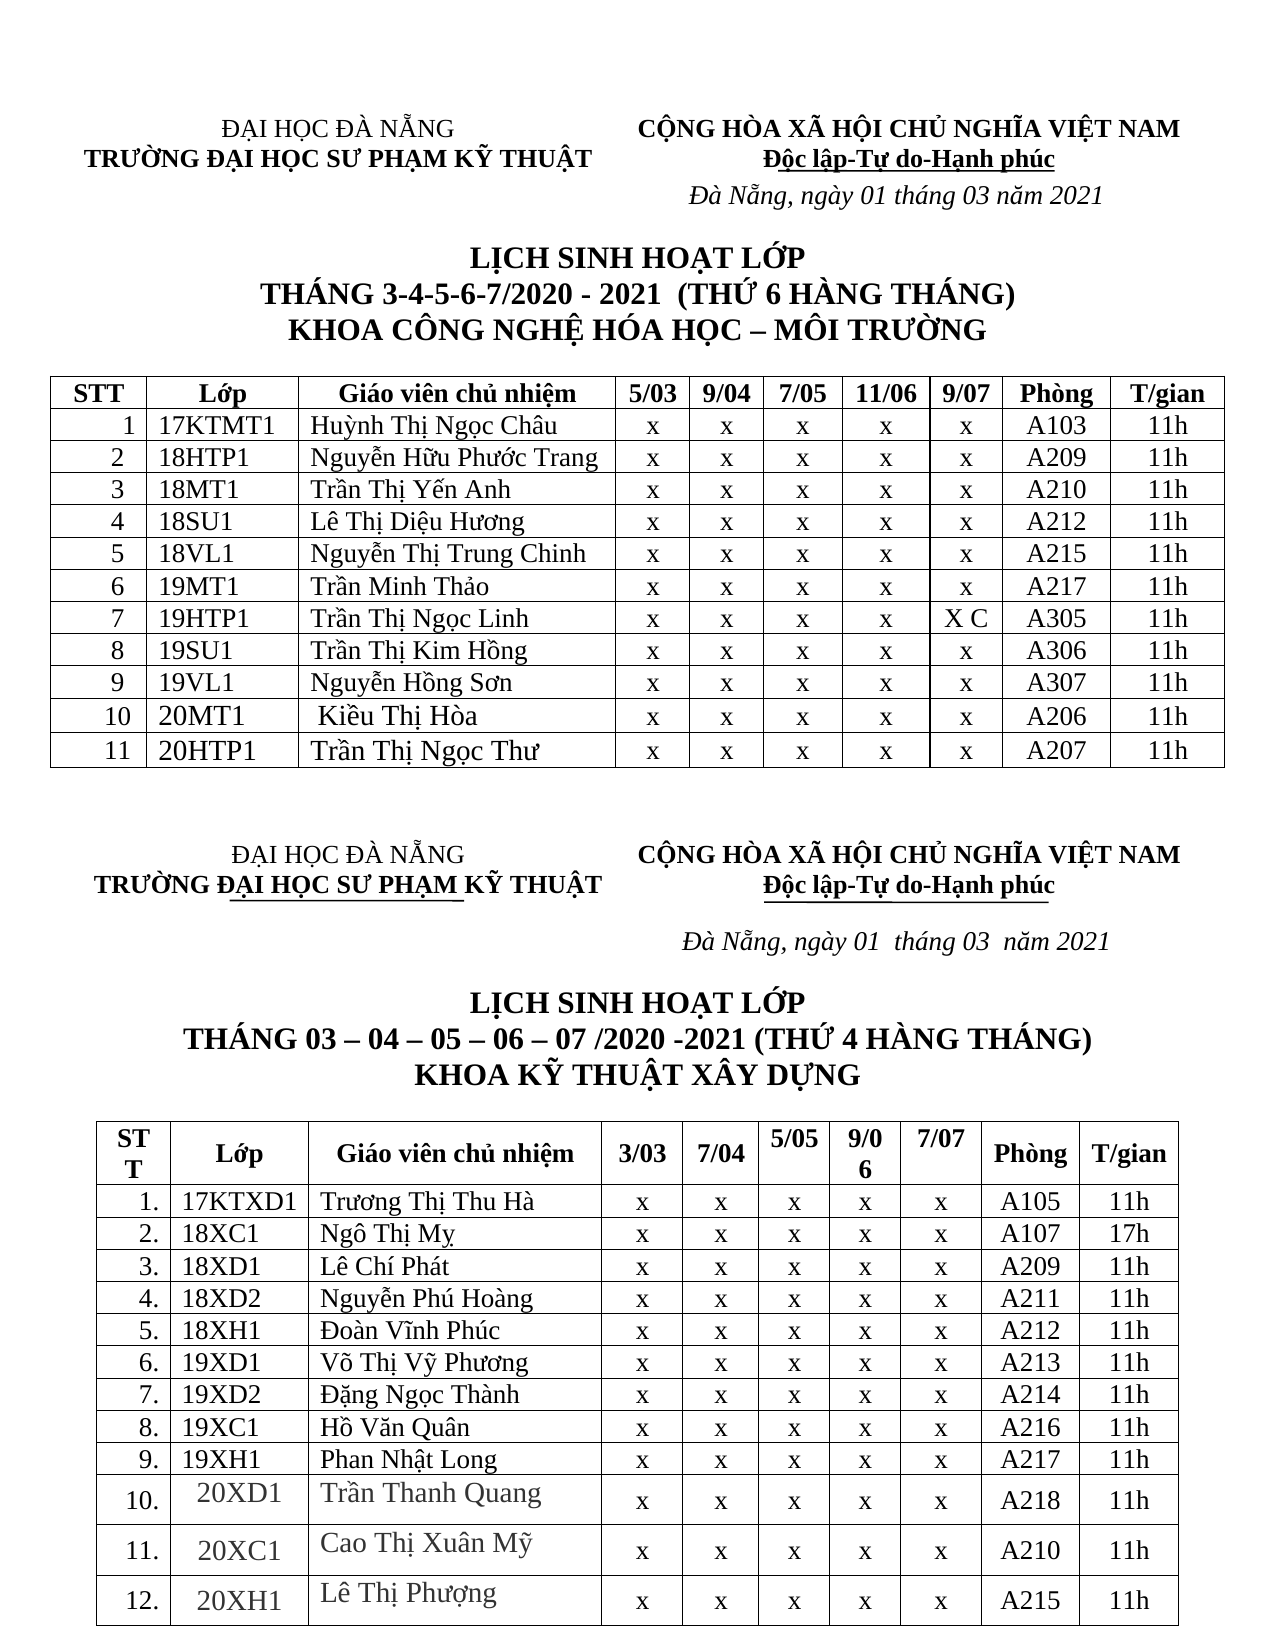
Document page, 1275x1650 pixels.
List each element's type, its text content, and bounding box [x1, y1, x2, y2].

table_cell x [764, 733, 842, 767]
table_cell 1. [97, 1185, 170, 1217]
table_cell x [901, 1379, 981, 1410]
text THÁNG 3-4-5-6-7/2020 - 2021 (THỨ 6 HÀNG THÁNG) [150, 275, 1125, 311]
table_header 7/04 [683, 1122, 758, 1184]
table_cell x [901, 1218, 981, 1249]
table_cell 6 [51, 570, 146, 601]
table_cell x [843, 538, 929, 569]
table_cell x [690, 473, 763, 504]
table_cell X C [931, 602, 1002, 633]
table_cell 5 [51, 538, 146, 569]
table_header T/gian [1080, 1122, 1178, 1184]
table_cell x [602, 1346, 682, 1377]
table_cell x [843, 441, 929, 472]
table_header 7/05 [764, 377, 842, 408]
table_cell Trần Thị Ngọc Thư [299, 733, 615, 767]
table_cell x [843, 409, 929, 440]
table_cell 10 [51, 699, 146, 732]
table_cell x [843, 570, 929, 601]
table_cell 11h [1111, 699, 1224, 732]
table_cell x [690, 409, 763, 440]
table_cell 11h [1111, 441, 1224, 472]
table_cell 19SU1 [147, 634, 298, 665]
table_cell 11h [1111, 409, 1224, 440]
table_cell 11h [1111, 666, 1224, 697]
table_cell x [683, 1282, 758, 1313]
table_cell x [602, 1314, 682, 1345]
table_cell A209 [982, 1250, 1079, 1281]
table_cell x [683, 1314, 758, 1345]
table_cell 7 [51, 602, 146, 633]
table_cell x [931, 473, 1002, 504]
table_cell x [616, 505, 689, 537]
table_cell 18XD2 [171, 1282, 308, 1313]
table_header Lớp [147, 377, 298, 408]
table_cell A211 [982, 1282, 1079, 1313]
table_cell x [690, 441, 763, 472]
table_cell x [759, 1346, 829, 1377]
table_cell 8 [51, 634, 146, 665]
table_cell Lê Thị Phượng [309, 1576, 601, 1625]
table_cell x [683, 1185, 758, 1217]
table_cell x [901, 1576, 981, 1625]
table_cell Lê Chí Phát [309, 1250, 601, 1281]
table_cell x [843, 602, 929, 633]
table_cell 9 [51, 666, 146, 697]
table_header 9/06 [830, 1122, 900, 1184]
table_cell 11h [1111, 602, 1224, 633]
table_cell 11 [51, 733, 146, 767]
table_header 5/03 [616, 377, 689, 408]
text Đà Nẵng, ngày 01 tháng 03 năm 2021 [150, 850, 1125, 956]
table_cell 18XD1 [171, 1250, 308, 1281]
table_cell x [843, 634, 929, 665]
table_cell x [690, 733, 763, 767]
table_cell 17h [1080, 1218, 1178, 1249]
table_cell x [616, 634, 689, 665]
table_cell x [830, 1250, 900, 1281]
table_cell x [830, 1576, 900, 1625]
table_cell 1 [51, 409, 146, 440]
table_cell x [616, 699, 689, 732]
table_cell A216 [982, 1411, 1079, 1442]
table_cell Đặng Ngọc Thành [309, 1379, 601, 1410]
table_cell 18HTP1 [147, 441, 298, 472]
table_cell x [764, 634, 842, 665]
table_cell A212 [982, 1314, 1079, 1345]
table_cell x [690, 699, 763, 732]
table_cell 2. [97, 1218, 170, 1249]
table_header Giáo viên chủ nhiệm [299, 377, 615, 408]
table_cell 18VL1 [147, 538, 298, 569]
table_cell Trần Thị Kim Hồng [299, 634, 615, 665]
table_cell 11h [1111, 538, 1224, 569]
table_cell 3 [51, 473, 146, 504]
table_cell x [602, 1443, 682, 1474]
table_cell 17KTMT1 [147, 409, 298, 440]
table_cell x [602, 1411, 682, 1442]
table_cell x [683, 1443, 758, 1474]
table_cell x [764, 409, 842, 440]
table_header STT [97, 1122, 170, 1184]
table_cell x [901, 1443, 981, 1474]
table_cell Nguyễn Hồng Sơn [299, 666, 615, 697]
table_cell x [616, 441, 689, 472]
table_cell Trương Thị Thu Hà [309, 1185, 601, 1217]
table_cell x [931, 634, 1002, 665]
table_cell x [901, 1185, 981, 1217]
table_cell x [602, 1250, 682, 1281]
table_cell x [759, 1443, 829, 1474]
table_cell Lê Thị Diệu Hương [299, 505, 615, 537]
table_header 5/05 [759, 1122, 829, 1184]
table_cell x [764, 538, 842, 569]
table_cell x [843, 666, 929, 697]
table_cell 3. [97, 1250, 170, 1281]
text Đà Nẵng, ngày 01 tháng 03 năm 2021 [150, 179, 1125, 210]
table_cell 2 [51, 441, 146, 472]
table_cell x [759, 1282, 829, 1313]
table_cell 4 [51, 505, 146, 537]
table_cell 20MT1 [147, 699, 298, 732]
table_cell Độc lập-Tự do-Hạnh phúc [620, 870, 1198, 899]
text KHOA CÔNG NGHỆ HÓA HỌC – MÔI TRƯỜNG [150, 311, 1125, 347]
table_cell x [931, 441, 1002, 472]
table_cell A210 [1003, 473, 1110, 504]
table_cell 20XH1 [171, 1576, 308, 1625]
table_cell 19XC1 [171, 1411, 308, 1442]
table_cell 9. [97, 1443, 170, 1474]
table_cell 18XH1 [171, 1314, 308, 1345]
table_cell x [901, 1346, 981, 1377]
table_cell 12. [97, 1576, 170, 1625]
table_header ĐẠI HỌC ĐÀ NẴNG [77, 840, 619, 869]
table_cell 20XC1 [171, 1525, 308, 1574]
table_cell x [843, 733, 929, 767]
table_cell 6. [97, 1346, 170, 1377]
table_cell x [830, 1525, 900, 1574]
table_cell x [602, 1576, 682, 1625]
table_cell x [901, 1411, 981, 1442]
table_cell A209 [1003, 441, 1110, 472]
table_cell x [602, 1218, 682, 1249]
table_cell x [759, 1379, 829, 1410]
table_cell x [901, 1525, 981, 1574]
table_cell Trần Thị Yến Anh [299, 473, 615, 504]
table_cell x [830, 1411, 900, 1442]
table_cell 18MT1 [147, 473, 298, 504]
table_cell x [690, 602, 763, 633]
table_cell x [764, 505, 842, 537]
table_cell A215 [1003, 538, 1110, 569]
table_header 11/06 [843, 377, 929, 408]
table_cell Cao Thị Xuân Mỹ [309, 1525, 601, 1574]
table_cell Kiều Thị Hòa [299, 699, 615, 732]
table_cell Nguyễn Thị Trung Chinh [299, 538, 615, 569]
table_cell 11h [1080, 1314, 1178, 1345]
table_cell x [759, 1314, 829, 1345]
table_cell 18XC1 [171, 1218, 308, 1249]
table_cell Phan Nhật Long [309, 1443, 601, 1474]
table_cell x [764, 570, 842, 601]
table_cell x [764, 602, 842, 633]
table_cell Ngô Thị Mỵ [309, 1218, 601, 1249]
table_cell x [683, 1379, 758, 1410]
table_cell Trần Thanh Quang [309, 1475, 601, 1524]
table_cell x [616, 602, 689, 633]
table_cell x [683, 1218, 758, 1249]
table_header ĐẠI HỌC ĐÀ NẴNG [66, 113, 609, 143]
text LỊCH SINH HOẠT LỚP [150, 984, 1125, 1020]
table_cell x [759, 1411, 829, 1442]
table_cell x [830, 1282, 900, 1313]
table_cell x [931, 699, 1002, 732]
table_cell 17KTXD1 [171, 1185, 308, 1217]
table_cell A105 [982, 1185, 1079, 1217]
table_cell x [901, 1282, 981, 1313]
table_cell x [931, 666, 1002, 697]
table_cell x [764, 666, 842, 697]
table_cell x [830, 1346, 900, 1377]
table_cell A212 [1003, 505, 1110, 537]
table_cell Trần Thị Ngọc Linh [299, 602, 615, 633]
table_cell A215 [982, 1576, 1079, 1625]
table_cell x [759, 1250, 829, 1281]
table_cell x [830, 1379, 900, 1410]
table_cell A217 [982, 1443, 1079, 1474]
table_cell 8. [97, 1411, 170, 1442]
table_cell 11h [1080, 1346, 1178, 1377]
table_cell A107 [982, 1218, 1079, 1249]
table_cell x [602, 1475, 682, 1524]
table_cell 11h [1080, 1525, 1178, 1574]
table_cell x [683, 1346, 758, 1377]
table_cell A307 [1003, 666, 1110, 697]
table_cell 20HTP1 [147, 733, 298, 767]
table_cell 19XD1 [171, 1346, 308, 1377]
table_cell A214 [982, 1379, 1079, 1410]
table_cell 10. [97, 1475, 170, 1524]
table_cell 19XH1 [171, 1443, 308, 1474]
table_header CỘNG HÒA XÃ HỘI CHỦ NGHĨA VIỆT NAM [609, 113, 1209, 143]
table_cell x [616, 733, 689, 767]
table_cell 5. [97, 1314, 170, 1345]
table_cell x [759, 1475, 829, 1524]
table_cell Nguyễn Hữu Phước Trang [299, 441, 615, 472]
table_cell x [901, 1250, 981, 1281]
table_cell x [759, 1218, 829, 1249]
table_header Phòng [982, 1122, 1079, 1184]
table_cell A206 [1003, 699, 1110, 732]
table_cell 19VL1 [147, 666, 298, 697]
table_cell x [931, 505, 1002, 537]
table_cell Nguyễn Phú Hoàng [309, 1282, 601, 1313]
table_header STT [51, 377, 146, 408]
table_cell x [764, 441, 842, 472]
table_cell x [616, 570, 689, 601]
table_cell x [602, 1282, 682, 1313]
text LỊCH SINH HOẠT LỚP [150, 239, 1125, 275]
table_cell x [683, 1250, 758, 1281]
table_cell x [830, 1475, 900, 1524]
table_cell x [616, 538, 689, 569]
table_header 7/07 [901, 1122, 981, 1184]
table_cell 11h [1080, 1443, 1178, 1474]
table_cell 7. [97, 1379, 170, 1410]
table_header T/gian [1111, 377, 1224, 408]
table_cell 11h [1111, 473, 1224, 504]
table_cell A218 [982, 1475, 1079, 1524]
table_cell x [931, 409, 1002, 440]
table_cell x [759, 1525, 829, 1574]
table_cell x [901, 1314, 981, 1345]
table_cell Hồ Văn Quân [309, 1411, 601, 1442]
table_cell x [602, 1525, 682, 1574]
table_cell x [931, 733, 1002, 767]
table_cell TRƯỜNG ĐẠI HỌC SƯ PHẠM KỸ THUẬT [77, 870, 619, 899]
table_cell x [683, 1411, 758, 1442]
table_cell x [602, 1379, 682, 1410]
table_cell x [602, 1185, 682, 1217]
table_cell x [931, 538, 1002, 569]
table_cell x [690, 666, 763, 697]
table_cell 11. [97, 1525, 170, 1574]
table_cell 11h [1080, 1250, 1178, 1281]
table_cell x [764, 699, 842, 732]
table_cell 11h [1111, 733, 1224, 767]
table_cell x [830, 1443, 900, 1474]
table_header 3/03 [602, 1122, 682, 1184]
table_cell x [690, 538, 763, 569]
table_cell x [690, 505, 763, 537]
table_cell x [843, 505, 929, 537]
table_cell A213 [982, 1346, 1079, 1377]
table_header 9/04 [690, 377, 763, 408]
table_header Lớp [171, 1122, 308, 1184]
table_cell A207 [1003, 733, 1110, 767]
table_cell x [830, 1218, 900, 1249]
table_cell x [830, 1185, 900, 1217]
table_cell A103 [1003, 409, 1110, 440]
table_header Giáo viên chủ nhiệm [309, 1122, 601, 1184]
table_cell Huỳnh Thị Ngọc Châu [299, 409, 615, 440]
table_cell TRƯỜNG ĐẠI HỌC SƯ PHẠM KỸ THUẬT [66, 143, 609, 173]
text KHOA KỸ THUẬT XÂY DỰNG [150, 1056, 1125, 1092]
table_cell 19HTP1 [147, 602, 298, 633]
table_cell x [683, 1475, 758, 1524]
table_cell Võ Thị Vỹ Phương [309, 1346, 601, 1377]
table_cell 11h [1111, 505, 1224, 537]
table_cell x [830, 1314, 900, 1345]
table_cell 20XD1 [171, 1475, 308, 1524]
table_cell Đoàn Vĩnh Phúc [309, 1314, 601, 1345]
table_cell 11h [1080, 1411, 1178, 1442]
table_cell A217 [1003, 570, 1110, 601]
table_cell A210 [982, 1525, 1079, 1574]
table_cell 4. [97, 1282, 170, 1313]
table_header CỘNG HÒA XÃ HỘI CHỦ NGHĨA VIỆT NAM [620, 840, 1198, 869]
table_cell x [843, 699, 929, 732]
table_cell x [616, 473, 689, 504]
table_cell x [764, 473, 842, 504]
table_cell x [931, 570, 1002, 601]
table_cell 11h [1080, 1379, 1178, 1410]
table_cell x [759, 1576, 829, 1625]
table_cell 11h [1080, 1475, 1178, 1524]
table_cell A305 [1003, 602, 1110, 633]
table_cell x [616, 409, 689, 440]
table_cell x [683, 1576, 758, 1625]
table_cell A306 [1003, 634, 1110, 665]
table_cell 11h [1080, 1282, 1178, 1313]
table_cell Độc lập-Tự do-Hạnh phúc [609, 143, 1209, 173]
table_cell 11h [1080, 1185, 1178, 1217]
table_cell 19MT1 [147, 570, 298, 601]
table_cell 18SU1 [147, 505, 298, 537]
table_cell 11h [1080, 1576, 1178, 1625]
table_cell x [616, 666, 689, 697]
table_cell x [690, 634, 763, 665]
table_header Phòng [1003, 377, 1110, 408]
table_cell x [683, 1525, 758, 1574]
table_header 9/07 [931, 377, 1002, 408]
table_cell x [690, 570, 763, 601]
table_cell x [901, 1475, 981, 1524]
table_cell 11h [1111, 570, 1224, 601]
text THÁNG 03 – 04 – 05 – 06 – 07 /2020 -2021 (THỨ 4 HÀNG THÁNG) [150, 1020, 1125, 1056]
table_cell x [759, 1185, 829, 1217]
table_cell x [843, 473, 929, 504]
table_cell 11h [1111, 634, 1224, 665]
table_cell 19XD2 [171, 1379, 308, 1410]
